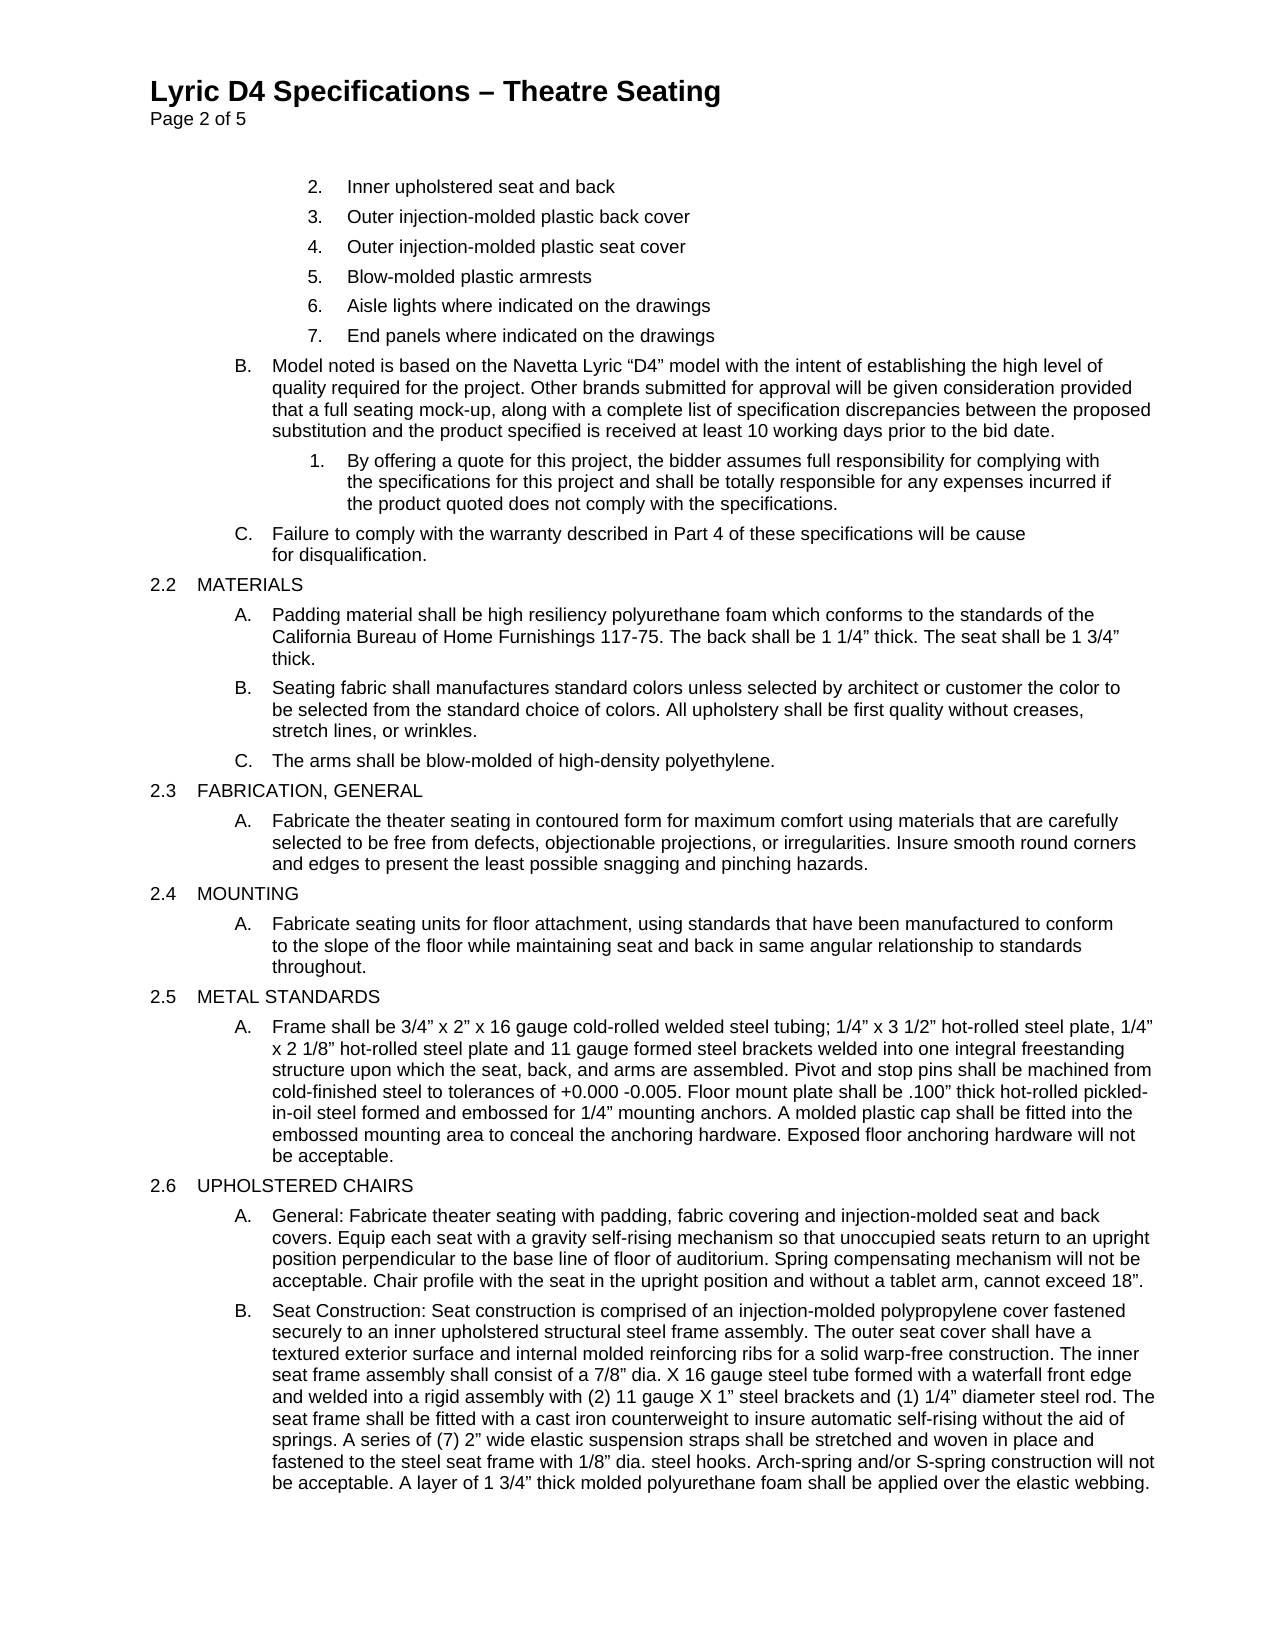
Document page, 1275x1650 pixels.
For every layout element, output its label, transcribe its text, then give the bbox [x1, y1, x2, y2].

list Outer injection-molded plastic seat cover [307, 236, 1173, 257]
list Model noted is based on the Navetta Lyric “D4” model with the intent of establishing the high level of quality required for the project. Other brands submitted for approval will be given consideration provided that a full seating mock-up, along with a complete list of specification discrepancies between the proposed substitution and the product specified is received at least 10 working days prior to the bid date. [234, 355, 1154, 441]
list METAL STANDARDS [150, 986, 1173, 1007]
list The arms shall be blow-molded of high-density polyethylene. [234, 750, 1173, 772]
list End panels where indicated on the drawings [307, 325, 1173, 347]
list Seating fabric shall manufactures standard colors unless selected by architect or customer the color to be selected from the standard choice of colors. All upholstery shall be first quality without creases, stretch lines, or wrinkles. [234, 677, 1124, 742]
list UPHOLSTERED CHAIRS [150, 1175, 1173, 1197]
list MATERIALS [150, 574, 1173, 596]
list MOUNTING [150, 883, 1173, 904]
list Padding material shall be high resiliency polyurethane foam which conforms to the standards of the California Bureau of Home Furnishings 117-75. The back shall be 1 1/4” thick. The seat shall be 1 3/4” thick. [234, 604, 1130, 669]
list Outer injection-molded plastic back cover [307, 206, 1173, 227]
list Failure to comply with the warranty described in Part 4 of these specifications will be cause for disqualification. [234, 523, 1053, 566]
list Fabricate the theater seating in contoured form for maximum comfort using materials that are carefully selected to be free from defects, objectionable projections, or irregularities. Insure smooth round corners and edges to present the least possible snagging and pinching hazards. [234, 810, 1141, 874]
list Seat Construction: Seat construction is comprised of an injection-molded polypropylene cover fastened securely to an inner upholstered structural steel frame assembly. The outer seat cover shall have a textured exterior surface and internal molded reinforcing ribs for a solid warp-free construction. The inner seat frame assembly shall consist of a 7/8” dia. X 16 gauge steel tube formed with a waterfall front edge and welded into a rigid assembly with (2) 11 gauge X 1” steel brackets and (1) 1/4” diameter steel rod. The seat frame shall be fitted with a cast iron counterweight to insure automatic self-rising without the aid of springs. A series of (7) 2” wide elastic suspension straps shall be stretched and woven in place and fastened to the steel seat frame with 1/8” dia. steel hooks. Arch-spring and/or S-spring construction will not be acceptable. A layer of 1 3/4” thick molded polyurethane foam shall be applied over the elastic webbing. [234, 1299, 1155, 1494]
list Inner upholstered seat and back [307, 176, 1173, 197]
list FABRICATION, GENERAL [150, 780, 1173, 802]
list General: Fabricate theater seating with padding, fabric covering and injection-molded seat and back covers. Equip each seat with a gravity self-rising mechanism so that unoccupied seats return to an upright position perpendicular to the base line of floor of auditorium. Spring compensating mechanism will not be acceptable. Chair profile with the seat in the upright position and without a tablet arm, cannot exceed 18”. [234, 1205, 1155, 1291]
list Fabricate seating units for floor attachment, using standards that have been manufactured to conform to the slope of the floor while maintaining seat and back in same angular relationship to standards throughout. [234, 913, 1134, 978]
list Frame shall be 3/4” x 2” x 16 gauge cold-rolled welded steel tubing; 1/4” x 3 1/2” hot-rolled steel plate, 1/4” x 2 1/8” hot-rolled steel plate and 11 gauge formed steel brackets welded into one integral freestanding structure upon which the seat, back, and arms are assembled. Pivot and stop pins shall be machined from cold-finished steel to tolerances of +0.000 -0.005. Floor mount plate shall be .100” thick hot-rolled pickled- in-oil steel formed and embossed for 1/4” mounting anchors. A molded plastic cap shall be fitted into the embossed mounting area to conceal the anchoring hardware. Exposed floor anchoring hardware will not be acceptable. [234, 1016, 1157, 1167]
list Aisle lights where indicated on the drawings [307, 295, 1173, 317]
list By offering a quote for this project, the bidder assumes full responsibility for complying with the specifications for this project and shall be totally responsible for any expenses incurred if the product quoted does not comply with the specifications. [309, 450, 1131, 514]
list Blow-molded plastic armrests [307, 265, 1173, 287]
